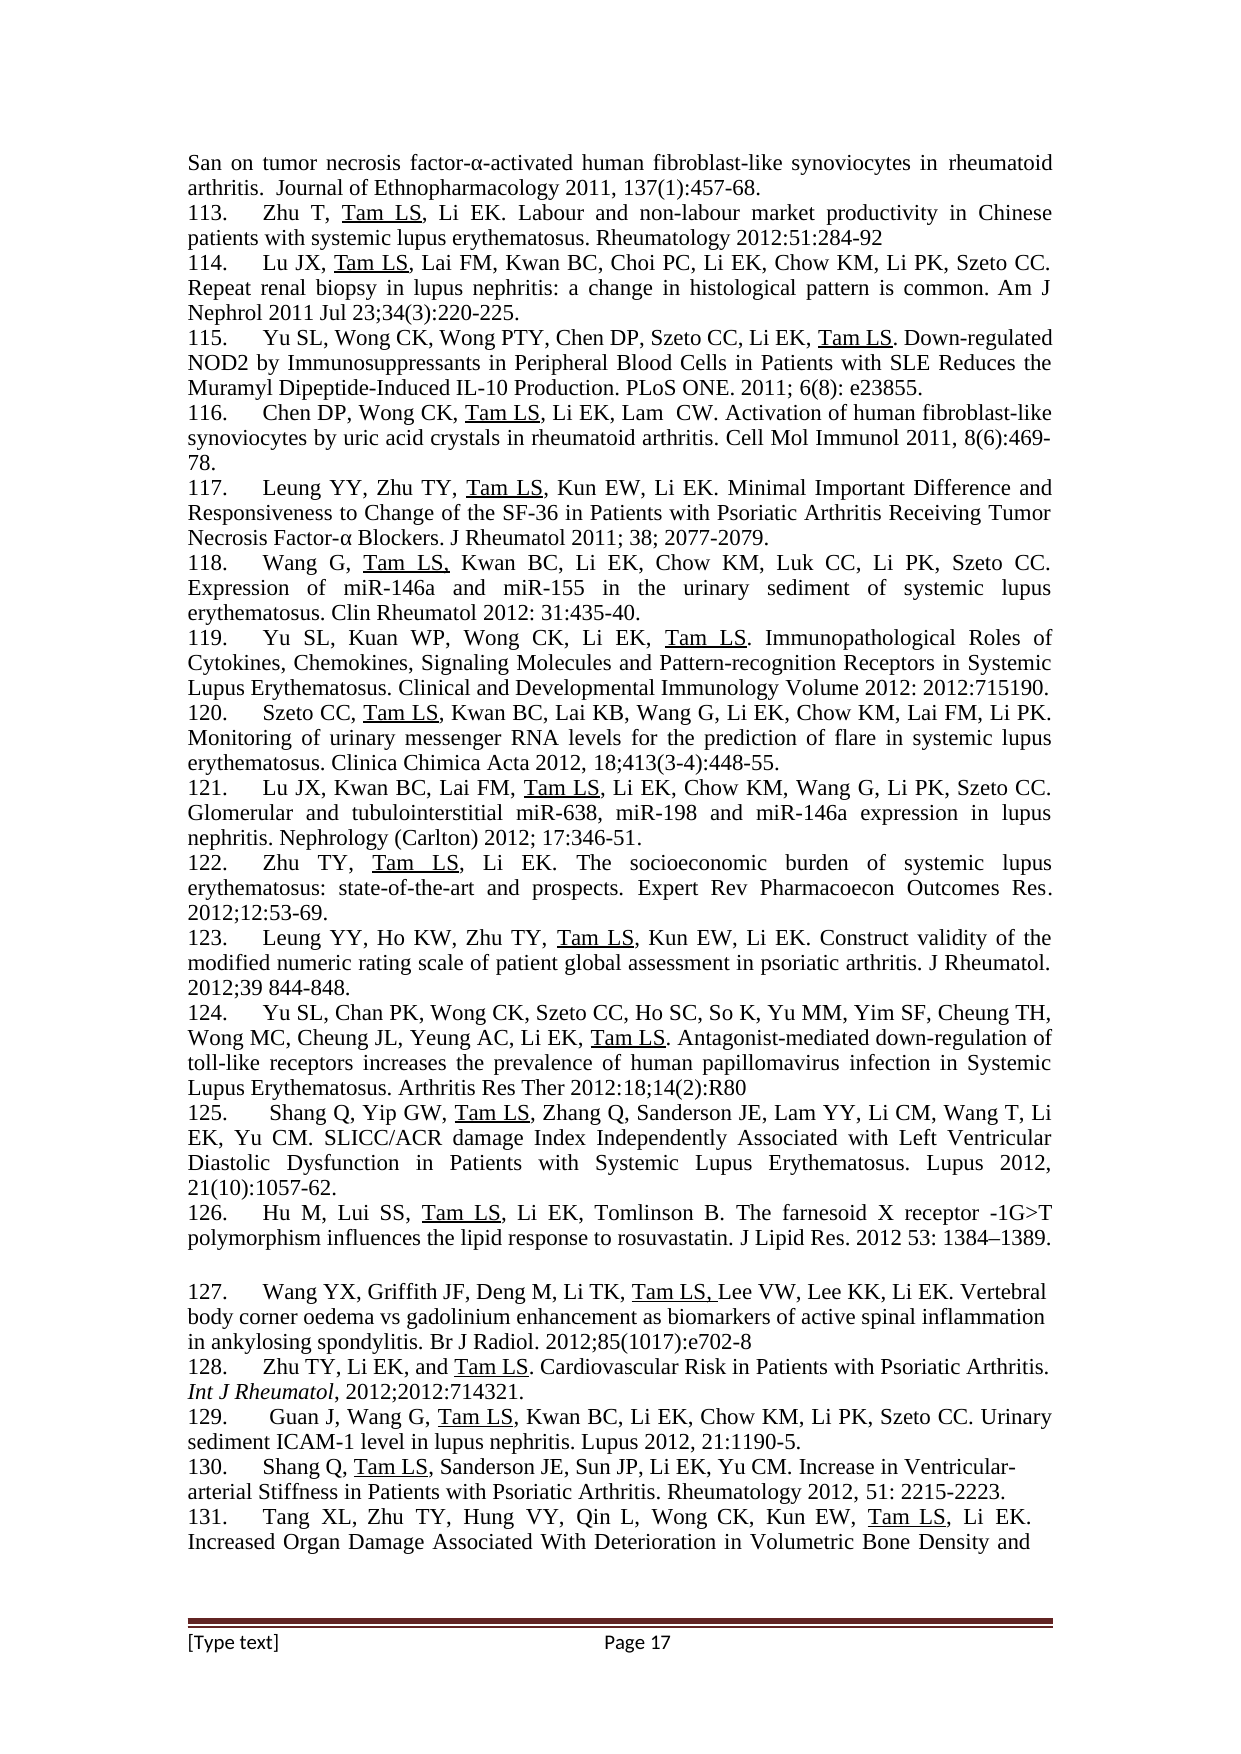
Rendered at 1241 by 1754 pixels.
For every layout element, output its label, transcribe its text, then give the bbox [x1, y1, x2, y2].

list Leung YY, Zhu TY, Tam LS, Kun EW, Li EK. Minimal Important Difference and Responsiveness to Change of the SF-36 in Patients with Psoriatic Arthritis Receiving Tumor Necrosis Factor-α Blockers. J Rheumatol 2011; 38; 2077-2079. [187, 475, 1053, 550]
list Zhu TY, Tam LS, Li EK. The socioeconomic burden of systemic lupus erythematosus: state-of-the-art and prospects. Expert Rev Pharmacoecon Outcomes Res. 2012;12:53-69. [187, 850, 1053, 925]
list Lu JX, Kwan BC, Lai FM, Tam LS, Li EK, Chow KM, Wang G, Li PK, Szeto CC. Glomerular and tubulointerstitial miR-638, miR-198 and miR-146a expression in lupus nephritis. Nephrology (Carlton) 2012; 17:346-51. [187, 775, 1053, 850]
list Szeto CC, Tam LS, Kwan BC, Lai KB, Wang G, Li EK, Chow KM, Lai FM, Li PK. Monitoring of urinary messenger RNA levels for the prediction of flare in systemic lupus erythematosus. Clinica Chimica Acta 2012, 18;413(3-4):448-55. [187, 700, 1053, 775]
list Hu M, Lui SS, Tam LS, Li EK, Tomlinson B. The farnesoid X receptor -1G>T polymorphism influences the lipid response to rosuvastatin. J Lipid Res. 2012 53: 1384–1389. [187, 1200, 1053, 1250]
list Zhu T, Tam LS, Li EK. Labour and non-labour market productivity in Chinese patients with systemic lupus erythematosus. Rheumatology 2012:51:284-92 [187, 200, 1053, 250]
list Chen DP, Wong CK, Tam LS, Li EK, Lam CW. Activation of human fibroblast-like synoviocytes by uric acid crystals in rheumatoid arthritis. Cell Mol Immunol 2011, 8(6):469-78. [187, 400, 1053, 475]
list Shang Q, Yip GW, Tam LS, Zhang Q, Sanderson JE, Lam YY, Li CM, Wang T, Li EK, Yu CM. SLICC/ACR damage Index Independently Associated with Left Ventricular Diastolic Dysfunction in Patients with Systemic Lupus Erythematosus. Lupus 2012, 21(10):1057-62. [187, 1100, 1053, 1200]
list Yu SL, Chan PK, Wong CK, Szeto CC, Ho SC, So K, Yu MM, Yim SF, Cheung TH, Wong MC, Cheung JL, Yeung AC, Li EK, Tam LS. Antagonist-mediated down-regulation of toll-like receptors increases the prevalence of human papillomavirus infection in Systemic Lupus Erythematosus. Arthritis Res Ther 2012:18;14(2):R80 [187, 1000, 1053, 1100]
list Lu JX, Tam LS, Lai FM, Kwan BC, Choi PC, Li EK, Chow KM, Li PK, Szeto CC. Repeat renal biopsy in lupus nephritis: a change in histological pattern is common. Am J Nephrol 2011 Jul 23;34(3):220-225. [187, 250, 1053, 325]
list Wang YX, Griffith JF, Deng M, Li TK, Tam LS, Lee VW, Lee KK, Li EK. Vertebral body corner oedema vs gadolinium enhancement as biomarkers of active spinal inflammation in ankylosing spondylitis. Br J Radiol. 2012;85(1017):e702-8 [187, 1279, 1053, 1354]
list Guan J, Wang G, Tam LS, Kwan BC, Li EK, Chow KM, Li PK, Szeto CC. Urinary sediment ICAM-1 level in lupus nephritis. Lupus 2012, 21:1190-5. [187, 1433, 1053, 1483]
list Yu SL, Wong CK, Wong PTY, Chen DP, Szeto CC, Li EK, Tam LS. Down-regulated NOD2 by Immunosuppressants in Peripheral Blood Cells in Patients with SLE Reduces the Muramyl Dipeptide-Induced IL-10 Production. PLoS ONE. 2011; 6(8): e23855. [187, 325, 1053, 400]
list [187, 150, 1053, 200]
list Leung YY, Ho KW, Zhu TY, Tam LS, Kun EW, Li EK. Construct validity of the modified numeric rating scale of patient global assessment in psoriatic arthritis. J Rheumatol. 2012;39 844-848. [187, 925, 1053, 1000]
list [187, 1533, 1032, 1583]
list Wang G, Tam LS, Kwan BC, Li EK, Chow KM, Luk CC, Li PK, Szeto CC. Expression of miR-146a and miR-155 in the urinary sediment of systemic lupus erythematosus. Clin Rheumatol 2012: 31:435-40. [187, 550, 1053, 625]
list Yu SL, Kuan WP, Wong CK, Li EK, Tam LS. Immunopathological Roles of Cytokines, Chemokines, Signaling Molecules and Pattern-recognition Receptors in Systemic Lupus Erythematosus. Clinical and Developmental Immunology Volume 2012: 2012:715190. [187, 625, 1053, 700]
list Zhu TY, Li EK, and Tam LS. Cardiovascular Risk in Patients with Psoriatic Arthritis. Int J Rheumatol, 2012;2012:714321. [187, 1354, 1053, 1404]
list Shang Q, Tam LS, Sanderson JE, Sun JP, Li EK, Yu CM. Increase in Ventricular-arterial Stiffness in Patients with Psoriatic Arthritis. Rheumatology 2012, 51: 2215-2223. [187, 1483, 1053, 1533]
